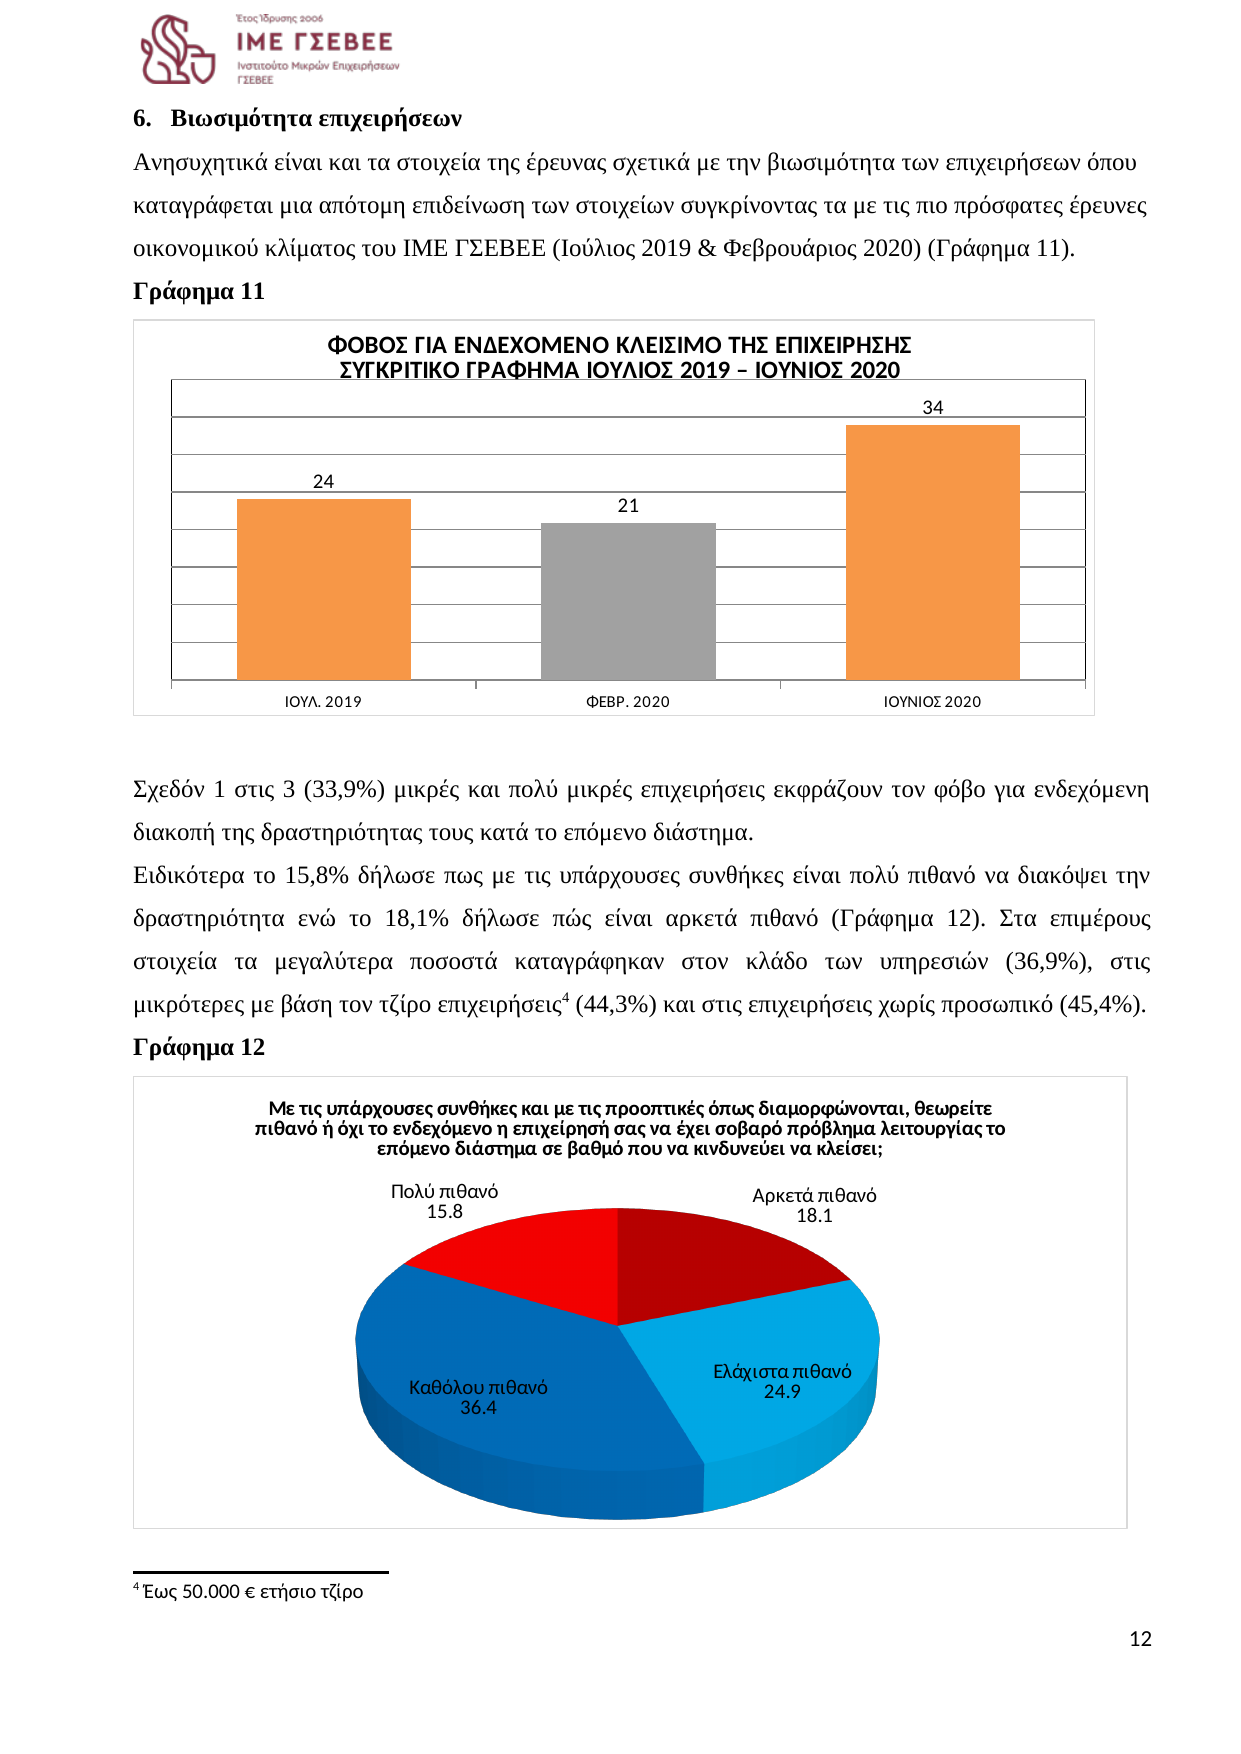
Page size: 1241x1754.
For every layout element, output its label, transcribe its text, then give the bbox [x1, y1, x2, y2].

picture [132, 14, 408, 84]
text Ειδικότερα το 15,8% δήλωσε πως με τις υπάρχουσες συνθήκες είναι πολύ πιθανό να διακόψει την δραστηριότητα ενώ το 18,1% δήλωσε πώς είναι αρκετά πιθανό (Γράφημα 12). Στα επιμέρους στοιχεία τα μεγαλύτερα ποσοστά καταγράφηκαν στον κλάδο των υπηρεσιών (36,9%), στις μικρότερες με βάση τον τζίρο επιχειρήσεις (44,3%) και στις επιχειρήσεις χωρίς προσωπικό (45,4%). [133, 860, 1152, 1018]
text Γράφημα 12 [133, 1032, 1152, 1061]
text Σχεδόν 1 στις 3 (33,9%) μικρές και πολύ μικρές επιχειρήσεις εκφράζουν τον φόβο για ενδεχόμενη διακοπή της δραστηριότητας τους κατά το επόμενο διάστημα. [133, 774, 1152, 846]
text Γράφημα 11 [133, 276, 1152, 305]
list Βιωσιμότητα επιχειρήσεων [133, 103, 1152, 132]
text Ανησυχητικά είναι και τα στοιχεία της έρευνας σχετικά με την βιωσιμότητα των επιχειρήσεων όπου καταγράφεται μια απότομη επιδείνωση των στοιχείων συγκρίνοντας τα με τις πιο πρόσφατες έρευνες οικονομικού κλίματος του ΙΜΕ ΓΣΕΒΕΕ (Ιούλιος 2019 & Φεβρουάριος 2020) (Γράφημα 11). [133, 147, 1152, 262]
